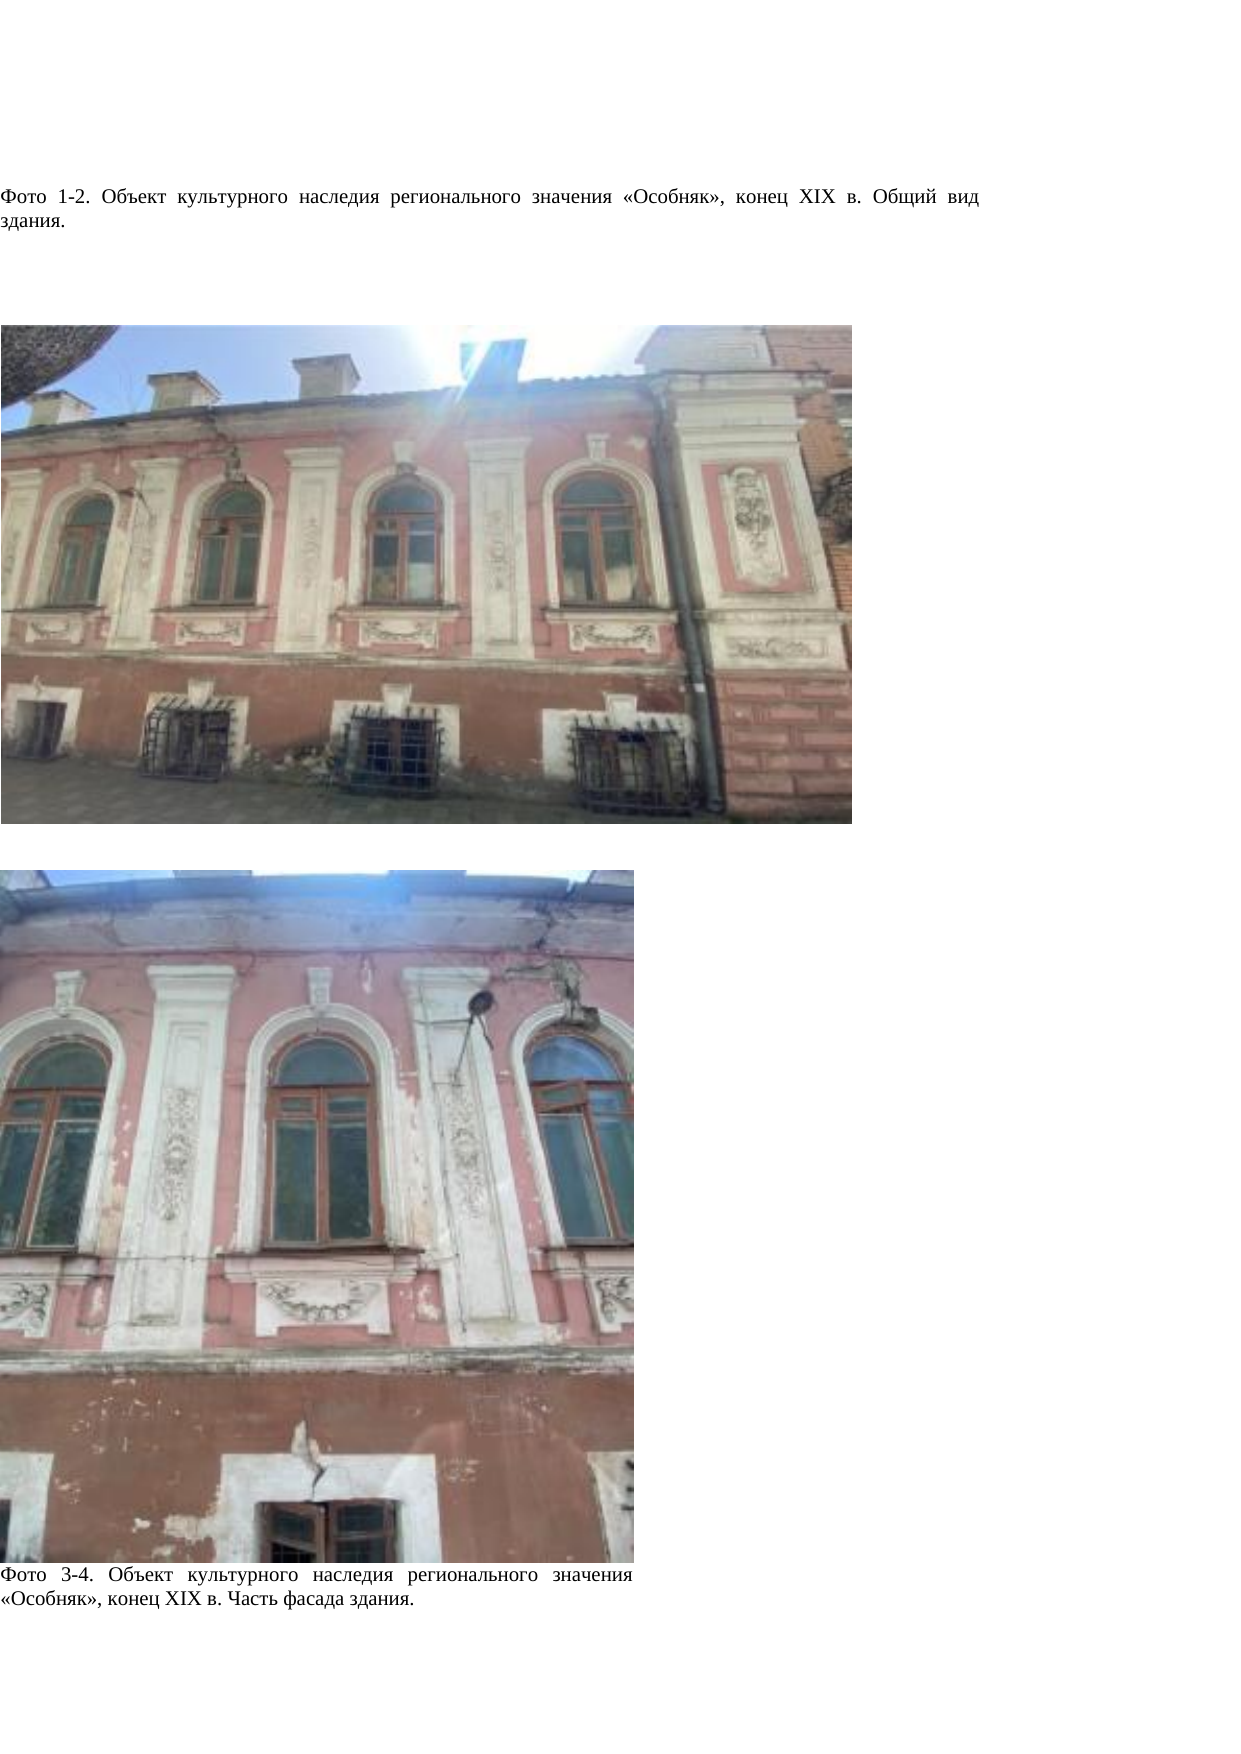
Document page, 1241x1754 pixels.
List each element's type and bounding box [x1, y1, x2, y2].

picture [1, 325, 852, 824]
picture [0, 870, 634, 1563]
